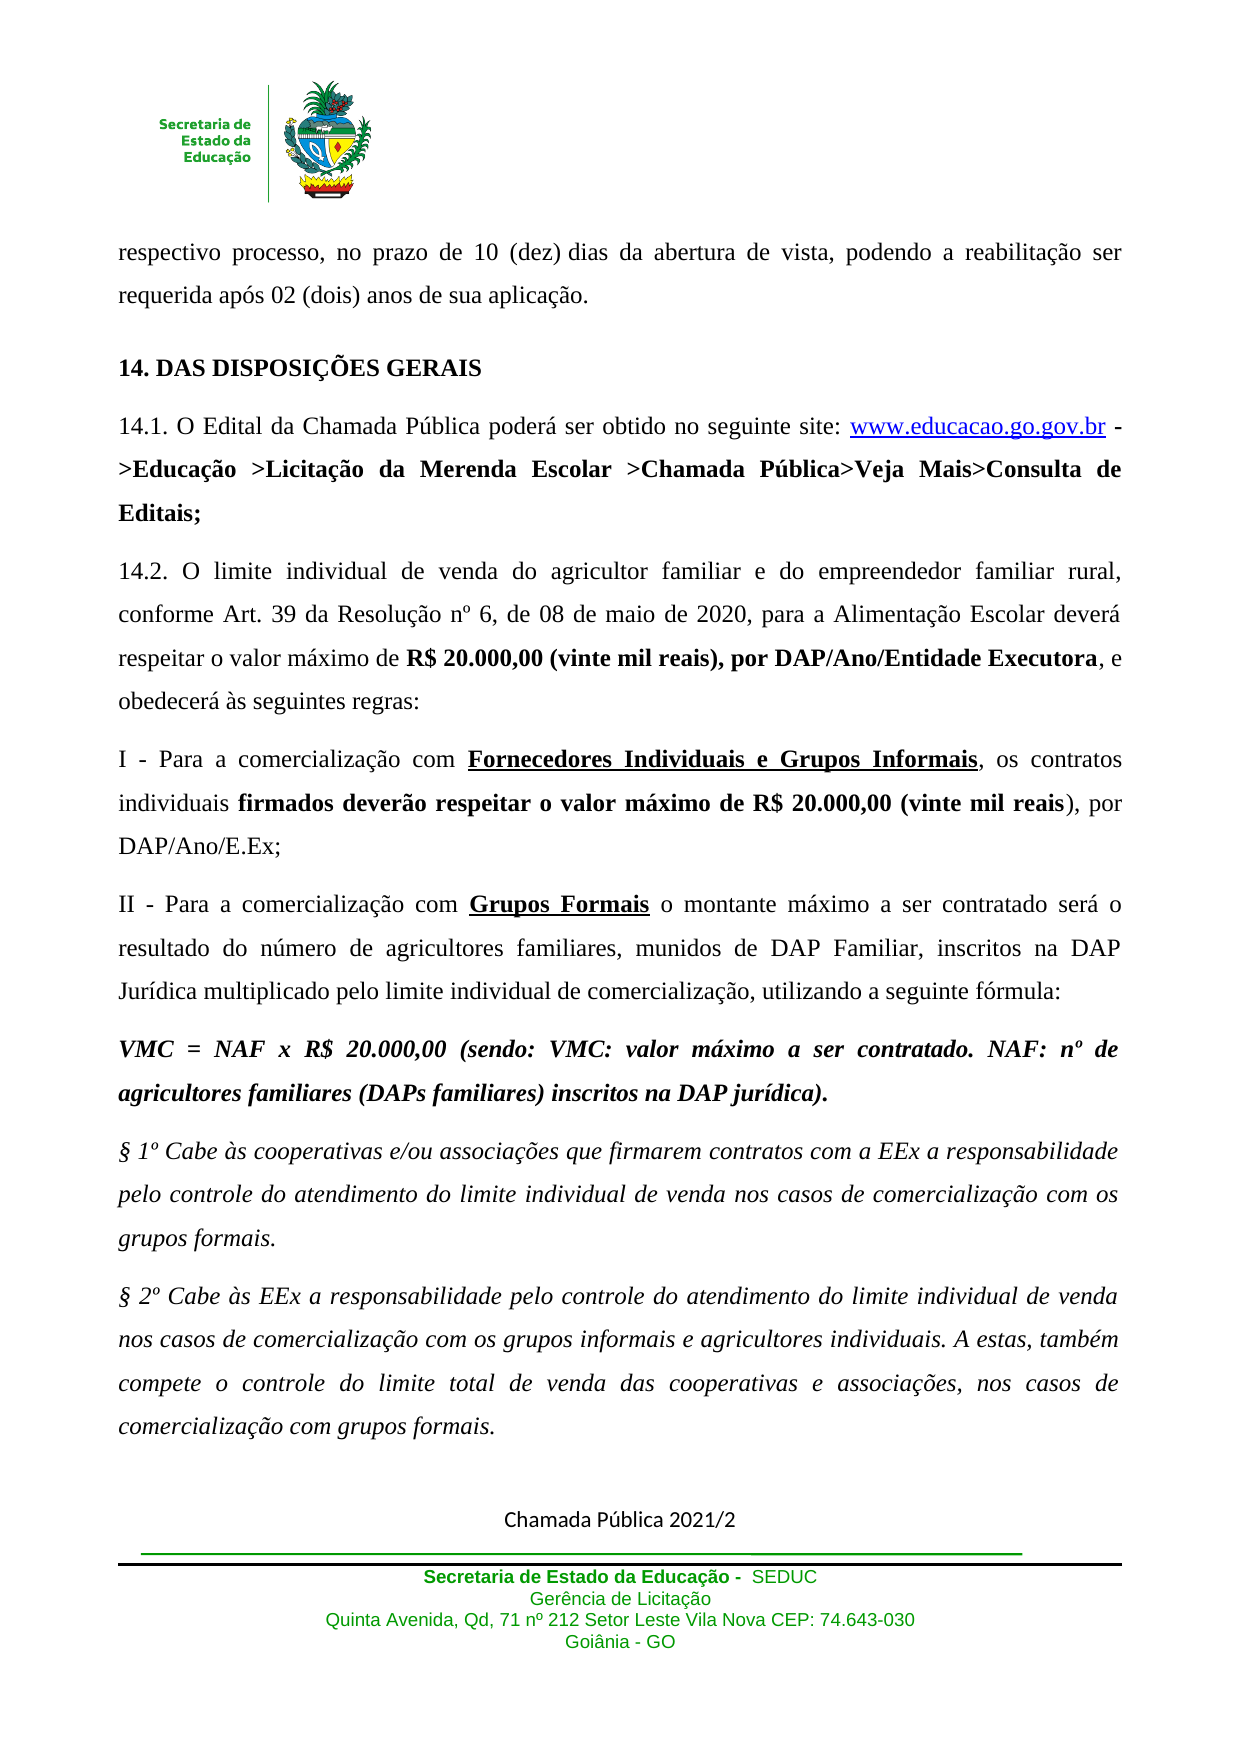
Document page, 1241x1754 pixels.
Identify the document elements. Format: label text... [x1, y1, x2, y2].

text I - Para a comercialização com Fornecedores Individuais e Grupos Informais, os contratos individuais firmados deverão respeitar o valor máximo de R$ 20.000,00 (vinte mil reais), por DAP/Ano/E.Ex; [118, 744, 1122, 859]
text § 2º Cabe às EEx a responsabilidade pelo controle do atendimento do limite individual de venda nos casos de comercialização com os grupos informais e agricultores individuais. A estas, também compete o controle do limite total de venda das cooperativas e associações, nos casos de comercialização com grupos formais. [118, 1281, 1122, 1439]
picture [118, 73, 412, 210]
text 14.1. O Edital da Chamada Pública poderá ser obtido no seguinte site: www.educacao.go.gov.br ->Educação >Licitação da Merenda Escolar >Chamada Pública>Veja Mais>Consulta de Editais; [118, 411, 1122, 526]
text 14.2. O limite individual de venda do agricultor familiar e do empreendedor familiar rural, conforme Art. 39 da Resolução nº 6, de 08 de maio de 2020, para a Alimentação Escolar deverá respeitar o valor máximo de R$ 20.000,00 (vinte mil reais), por DAP/Ano/Entidade Executora, e obedecerá às seguintes regras: [118, 556, 1122, 714]
text 14. DAS DISPOSIÇÕES GERAIS [118, 353, 1122, 381]
text § 1º Cabe às cooperativas e/ou associações que firmarem contratos com a EEx a responsabilidade pelo controle do atendimento do limite individual de venda nos casos de comercialização com os grupos formais. [118, 1136, 1122, 1251]
text II - Para a comercialização com Grupos Formais o montante máximo a ser contratado será o resultado do número de agricultores familiares, munidos de DAP Familiar, inscritos na DAP Jurídica multiplicado pelo limite individual de comercialização, utilizando a seguinte fórmula: [118, 889, 1122, 1004]
text VMC = NAF x R$ 20.000,00 (sendo: VMC: valor máximo a ser contratado. NAF: nº de agricultores familiares (DAPs familiares) inscritos na DAP jurídica). [118, 1034, 1122, 1106]
